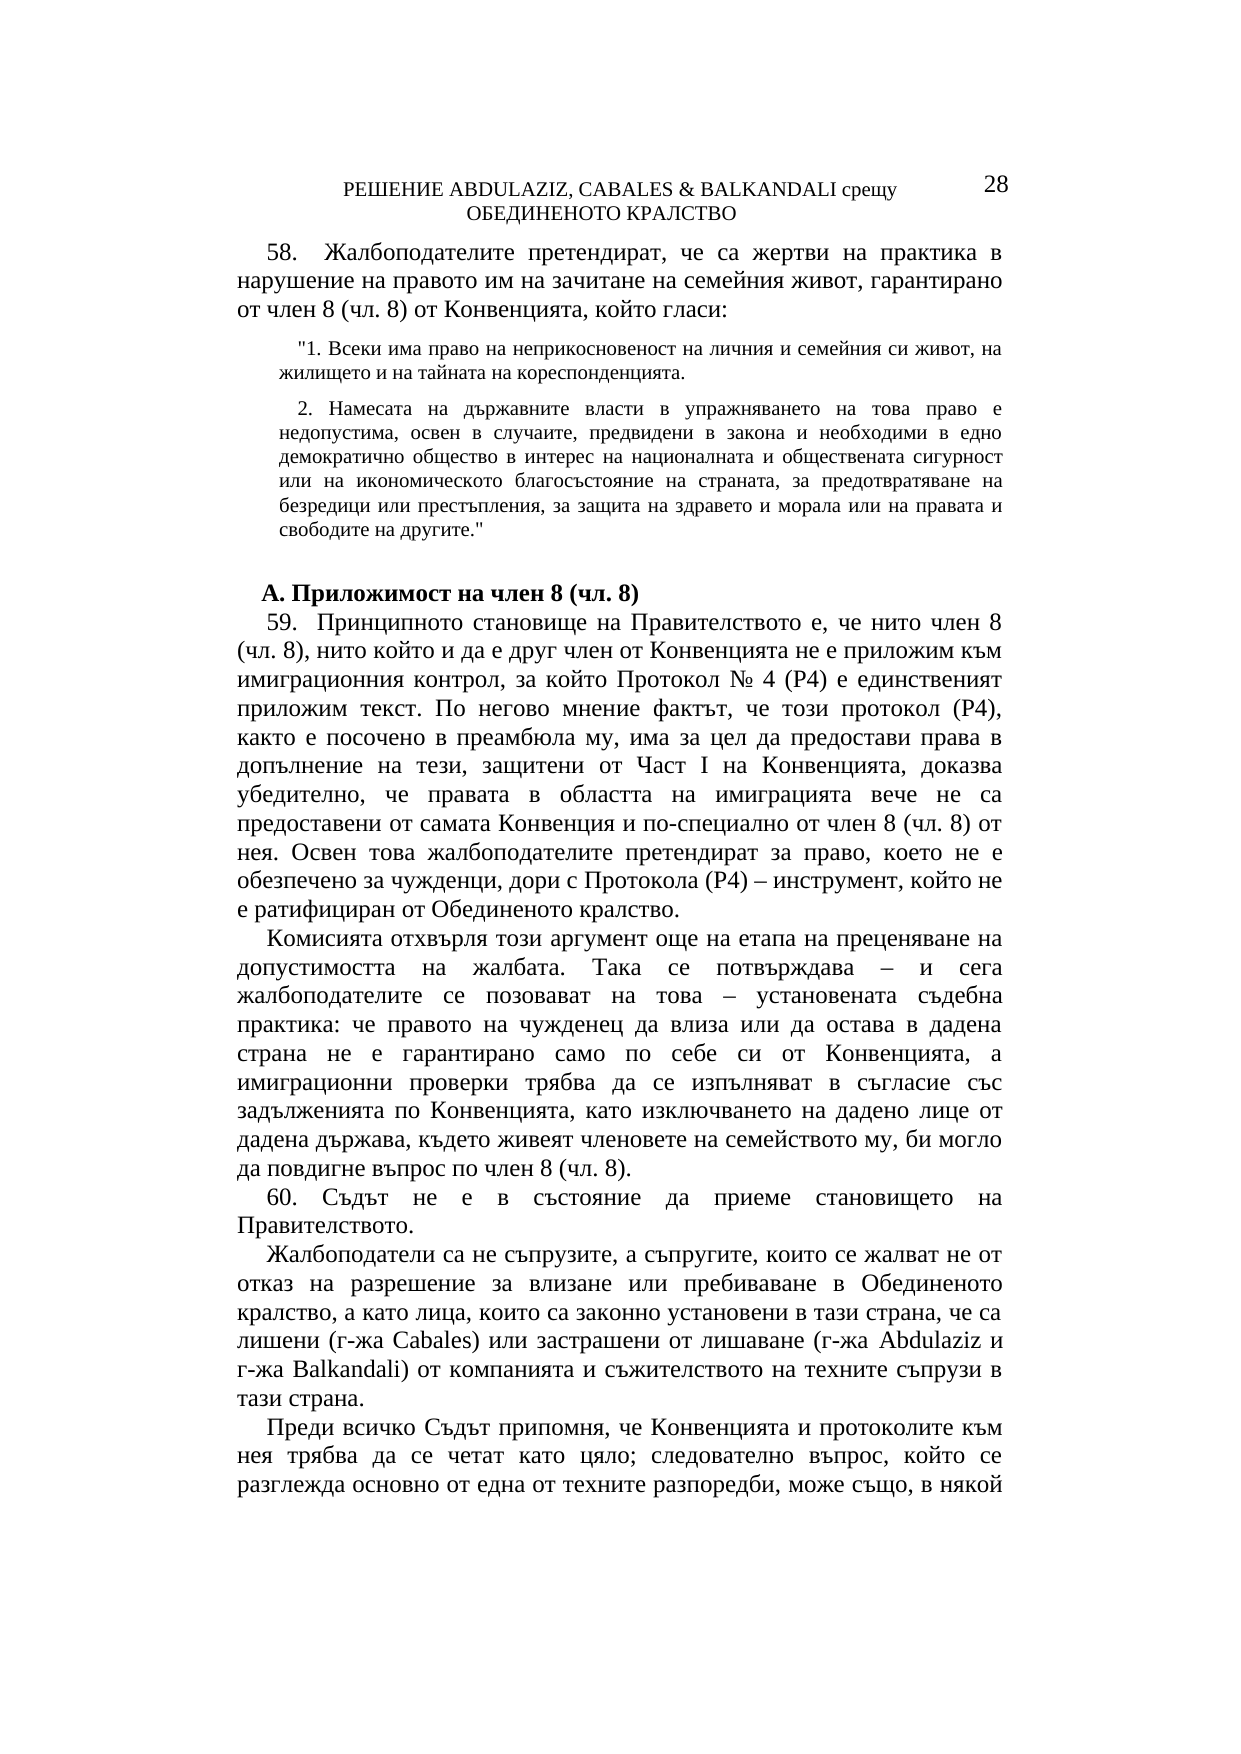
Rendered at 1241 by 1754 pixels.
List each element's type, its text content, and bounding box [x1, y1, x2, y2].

text Жалбоподатели са не съпрузите, а съпругите, които се жалват не от отказ на разрешение за влизане или пребиваване в Обединеното кралство, а като лица, които са законно установени в тази страна, че са лишени (г-жа Cabales) или застрашени от лишаване (г-жа Abdulaziz и г-жа Balkandali) от компанията и съжителството на техните съпрузи в тази страна. [237, 1239, 1003, 1412]
text "1. Всеки има право на неприкосновеност на личния и семейния си живот, на жилището и на тайната на кореспонденцията. [279, 336, 1003, 384]
text 60. Съдът не е в състояние да приеме становището на Правителството. [237, 1182, 1003, 1239]
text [237, 1412, 1003, 1498]
text 2. Намесата на държавните власти в упражняването на това право е недопустима, освен в случаите, предвидени в закона и необходими в едно демократично общество в интерес на националната и обществената сигурност или на икономическото благосъстояние на страната, за предотвратяване на безредици или престъпления, за защита на здравето и морала или на правата и свободите на другите." [279, 396, 1003, 541]
text 59. Принципното становище на Правителството е, че нито член 8 (чл. 8), нито който и да е друг член от Конвенцията не е приложим към имиграционния контрол, за който Протокол № 4 (Р4) е единственият приложим текст. По негово мнение фактът, че този протокол (P4), както е посочено в преамбюла му, има за цел да предостави права в допълнение на тези, защитени от Част I на Конвенцията, доказва убедително, че правата в областта на имиграцията вече не са предоставени от самата Конвенция и по-специално от член 8 (чл. 8) от нея. Освен това жалбоподателите претендират за право, което не е обезпечено за чужденци, дори с Протокола (P4) – инструмент, който не е ратифициран от Обединеното кралство. [237, 607, 1003, 923]
text A. Приложимост на член 8 (чл. 8) [261, 578, 1003, 607]
text 58. Жалбоподателите претендират, че са жертви на практика в нарушение на правото им на зачитане на семейния живот, гарантирано от член 8 (чл. 8) от Конвенцията, който гласи: [237, 237, 1003, 323]
text Комисията отхвърля този аргумент още на етапа на преценяване на допустимостта на жалбата. Така се потвърждава – и сега жалбоподателите се позовават на това – установената съдебна практика: че правото на чужденец да влиза или да остава в дадена страна не е гарантирано само по себе си от Конвенцията, а имиграционни проверки трябва да се изпълняват в съгласие със задълженията по Конвенцията, като изключването на дадено лице от дадена държава, където живеят членовете на семейството му, би могло да повдигне въпрос по член 8 (чл. 8). [237, 923, 1003, 1182]
